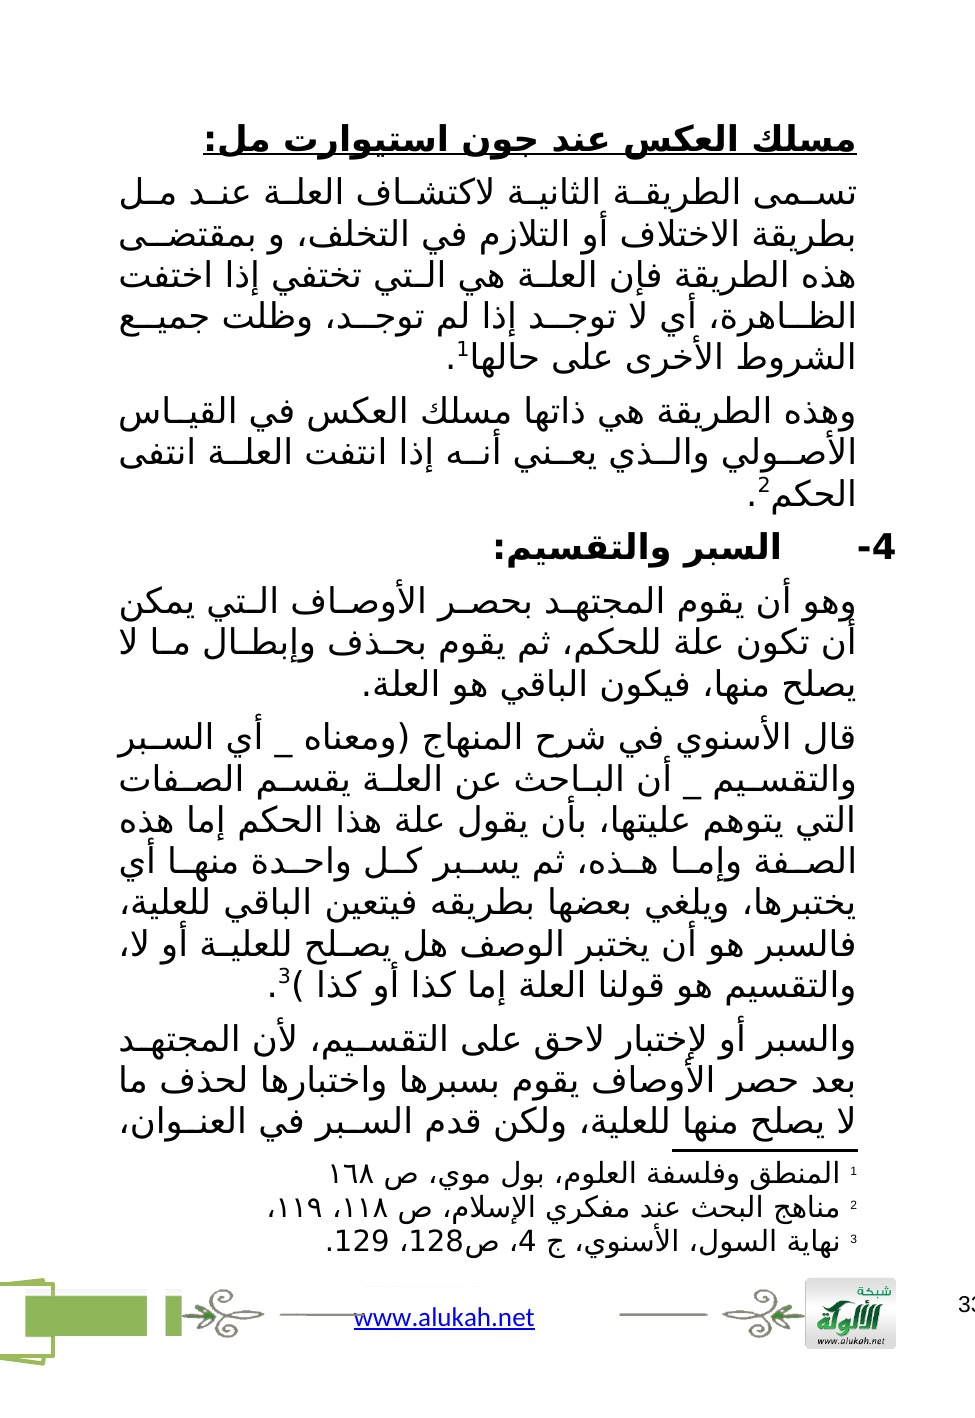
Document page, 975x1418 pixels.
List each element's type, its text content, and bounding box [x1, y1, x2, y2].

text وهذه الطريقة هي ذاتها مسلك العكس في القياس الأصولي والذي يعني أنه إذا انتفت العلة انتفى الحكم. [118, 391, 857, 514]
text تسمى الطريقة الثانية لاكتشاف العلة عند مل بطريقة الاختلاف أو التلازم في التخلف، و بمقتضى هذه الطريقة فإن العلة هي التي تختفي إذا اختفت الظاهرة، أي لا توجد إذا لم توجد، وظلت جميع الشروط الأخرى على حالها. [118, 172, 857, 378]
picture [23, 1274, 895, 1356]
text مسلك العكس عند جون استيوارت مل: [118, 118, 857, 159]
text وهو أن يقوم المجتهد بحصر الأوصاف التي يمكن أن تكون علة للحكم، ثم يقوم بحذف وإبطال ما لا يصلح منها، فيكون الباقي هو العلة. [118, 581, 857, 704]
list السبر والتقسيم: [118, 527, 857, 568]
text قال الأسنوي في شرح المنهاج (ومعناه _ أي السبر والتقسيم _ أن الباحث عن العلة يقسم الصفات التي يتوهم عليتها، بأن يقول علة هذا الحكم إما هذه الصفة وإما هذه، ثم يسبر كل واحدة منها أي يختبرها، ويلغي بعضها بطريقه فيتعين الباقي للعلية، فالسبر هو أن يختبر الوصف هل يصلح للعلية أو لا، والتقسيم هو قولنا العلة إما كذا أو كذا ). [118, 717, 857, 1006]
